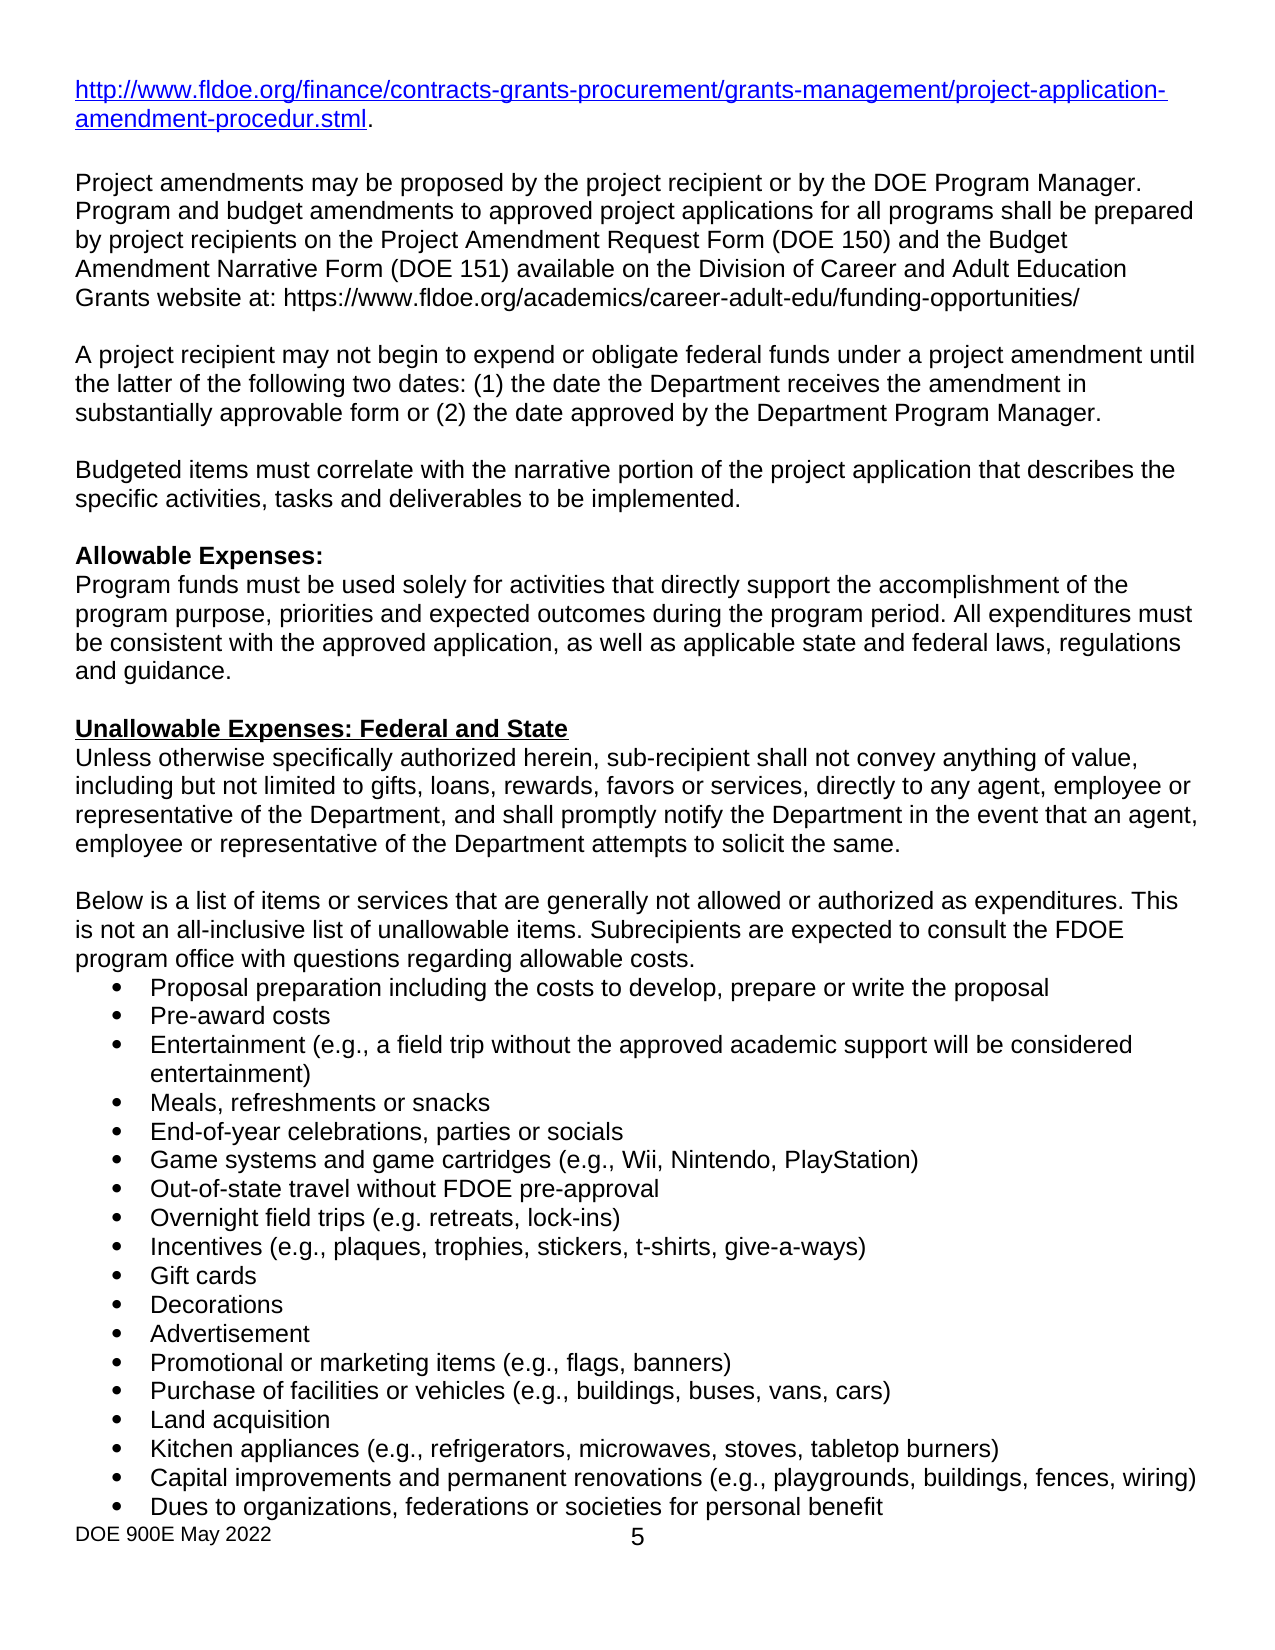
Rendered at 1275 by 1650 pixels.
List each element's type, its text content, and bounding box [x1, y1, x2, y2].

text Below is a list of items or services that are generally not allowed or authorized as expenditures. This is not an all-inclusive list of unallowable items. Subrecipients are expected to consult the FDOE program office with questions regarding allowable costs. [75, 886, 1200, 972]
list Advertisement [112, 1319, 1200, 1347]
list Pre-award costs [112, 1001, 1200, 1030]
text Budgeted items must correlate with the narrative portion of the project application that describes the specific activities, tasks and deliverables to be implemented. [75, 455, 1200, 512]
text A project recipient may not begin to expend or obligate federal funds under a project amendment until the latter of the following two dates: (1) the date the Department receives the amendment in substantially approvable form or (2) the date approved by the Department Program Manager. [75, 340, 1200, 426]
text Project amendments may be proposed by the project recipient or by the DOE Program Manager. Program and budget amendments to approved project applications for all programs shall be prepared by project recipients on the Project Amendment Request Form (DOE 150) and the Budget Amendment Narrative Form (DOE 151) available on the Division of Career and Adult Education Grants website at: https://www.fldoe.org/academics/career-adult-edu/funding-opportunities/ [75, 167, 1200, 311]
text Unless otherwise specifically authorized herein, sub-recipient shall not convey anything of value, including but not limited to gifts, loans, rewards, favors or services, directly to any agent, employee or representative of the Department, and shall promptly notify the Department in the event that an agent, employee or representative of the Department attempts to solicit the same. [75, 742, 1200, 857]
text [75, 75, 1200, 132]
list Dues to organizations, federations or societies for personal benefit [112, 1492, 1200, 1521]
list Incentives (e.g., plaques, trophies, stickers, t-shirts, give-a-ways) [112, 1232, 1200, 1261]
list Overnight field trips (e.g. retreats, lock-ins) [112, 1203, 1200, 1232]
text Unallowable Expenses: Federal and State [75, 714, 1200, 742]
list Land acquisition [112, 1405, 1200, 1434]
list Out-of-state travel without FDOE pre-approval [112, 1174, 1200, 1203]
list Proposal preparation including the costs to develop, prepare or write the proposal [112, 972, 1200, 1001]
list Kitchen appliances (e.g., refrigerators, microwaves, stoves, tabletop burners) [112, 1434, 1200, 1463]
list Decorations [112, 1290, 1200, 1319]
list Gift cards [112, 1261, 1200, 1290]
text Allowable Expenses: [75, 541, 1200, 570]
list Entertainment (e.g., a field trip without the approved academic support will be considered entertainment) [112, 1030, 1200, 1088]
list Meals, refreshments or snacks [112, 1088, 1200, 1117]
list Purchase of facilities or vehicles (e.g., buildings, buses, vans, cars) [112, 1376, 1200, 1405]
list End-of-year celebrations, parties or socials [112, 1117, 1200, 1146]
text Program funds must be used solely for activities that directly support the accomplishment of the program purpose, priorities and expected outcomes during the program period. All expenditures must be consistent with the approved application, as well as applicable state and federal laws, regulations and guidance. [75, 570, 1200, 685]
list Promotional or marketing items (e.g., flags, banners) [112, 1347, 1200, 1376]
list Capital improvements and permanent renovations (e.g., playgrounds, buildings, fences, wiring) [112, 1463, 1200, 1492]
list Game systems and game cartridges (e.g., Wii, Nintendo, PlayStation) [112, 1146, 1200, 1174]
